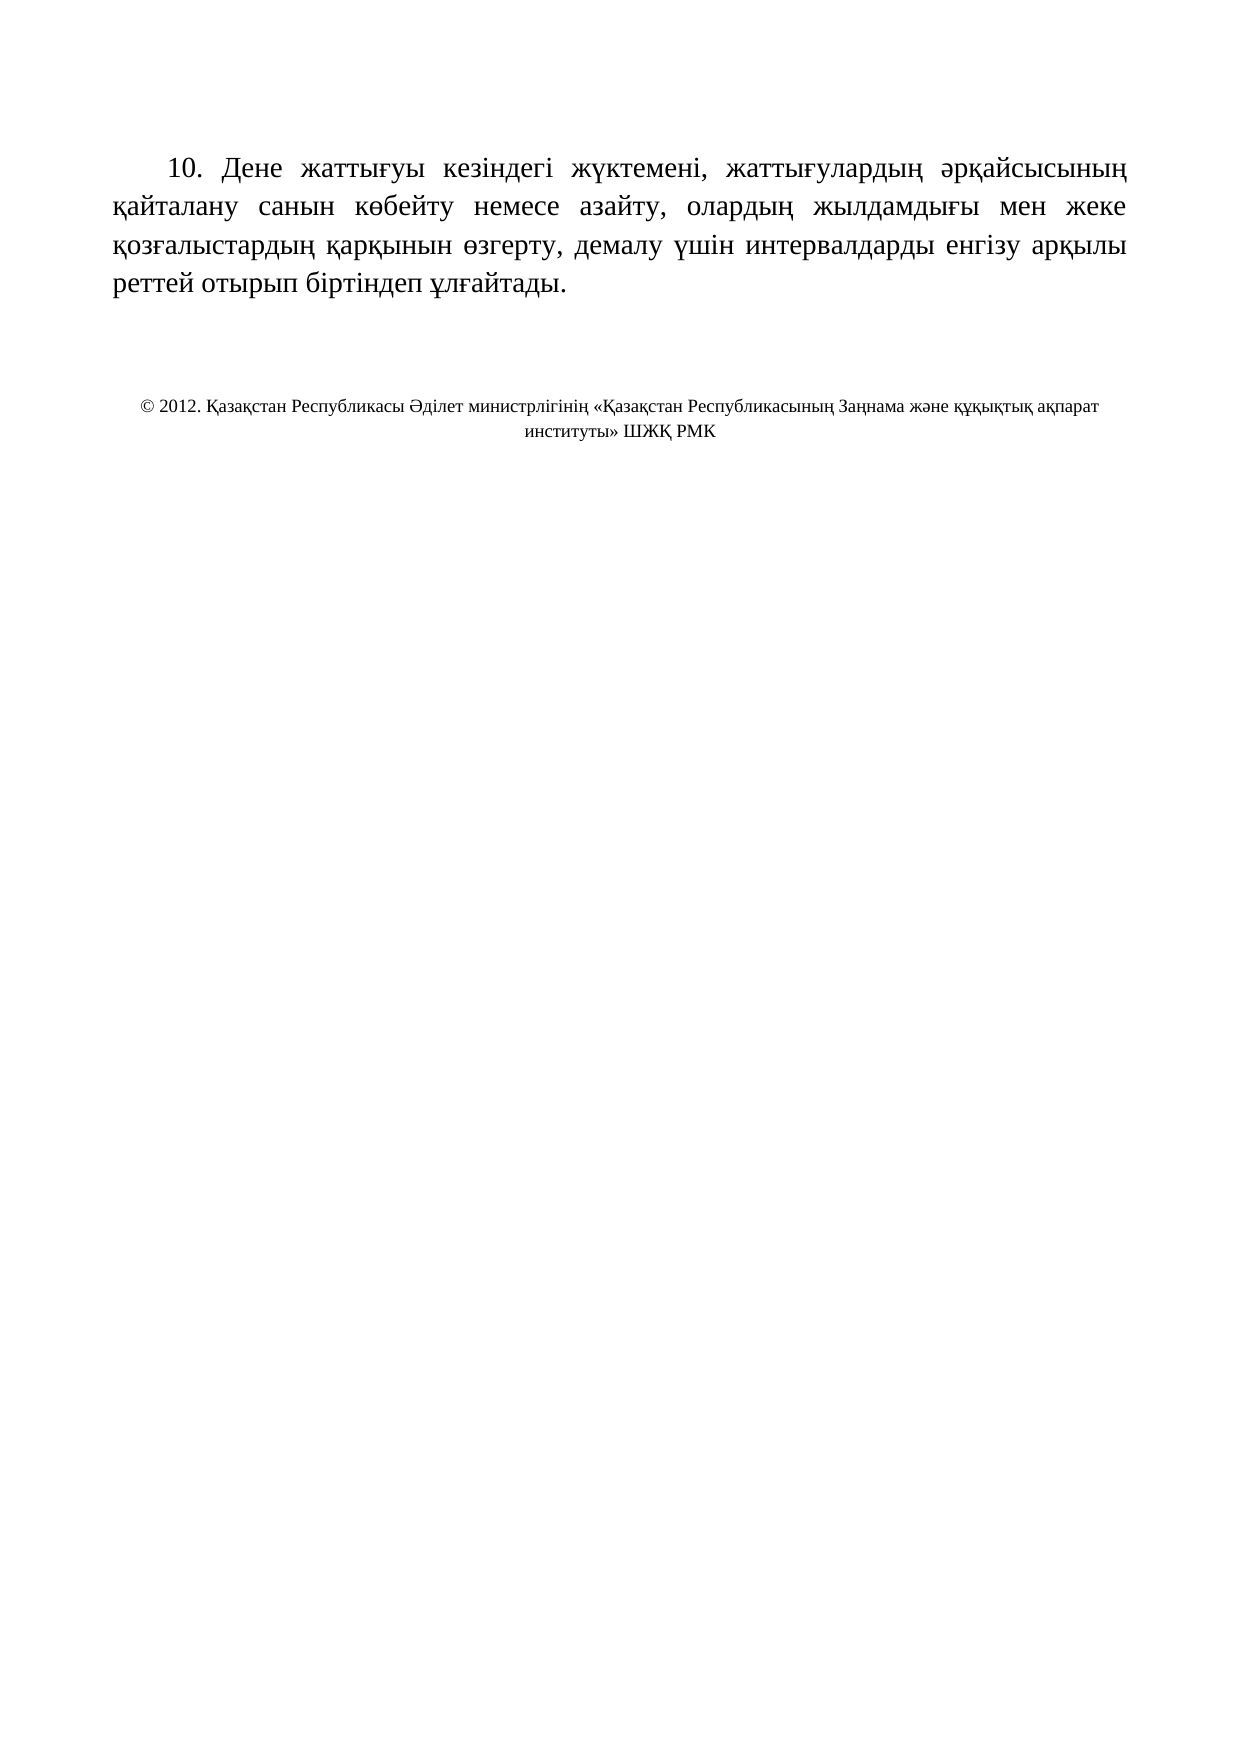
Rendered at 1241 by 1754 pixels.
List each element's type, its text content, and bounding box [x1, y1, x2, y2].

text 10. Дене жаттығуы кезіндегі жүктемені, жаттығулардың әрқайсысының қайталану санын көбейту немесе азайту, олардың жылдамдығы мен жеке қозғалыстардың қарқынын өзгерту, демалу үшін интервалдарды енгізу арқылы реттей отырып біртіндеп ұлғайтады. [112, 150, 1128, 299]
text © 2012. Қазақстан Республикасы Әділет министрлігінің «Қазақстан Республикасының Заңнама және құқықтық ақпарат институты» ШЖҚ РМК [112, 395, 1128, 441]
